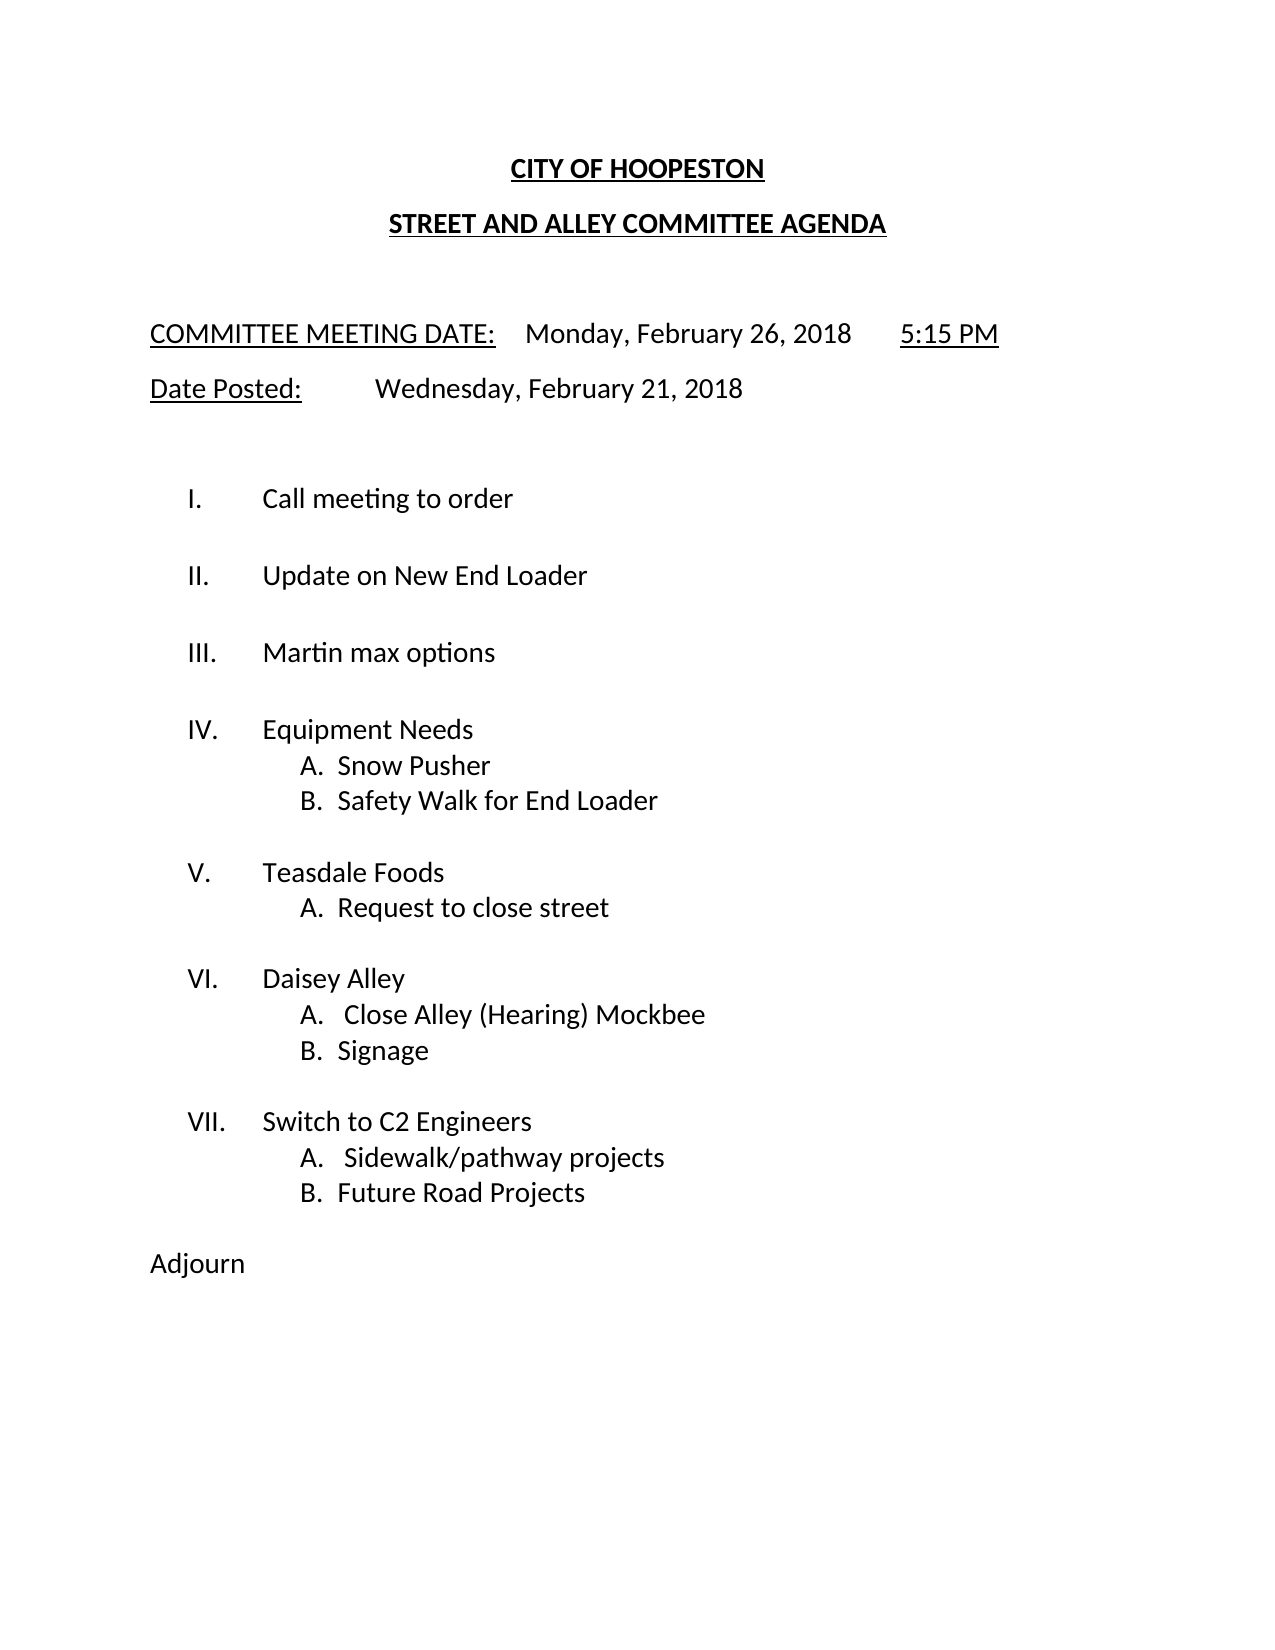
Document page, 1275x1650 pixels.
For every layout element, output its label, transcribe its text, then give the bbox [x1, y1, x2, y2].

list Call meeting to order [187, 481, 1125, 516]
list Switch to C2 Engineers [187, 1103, 1125, 1139]
list Update on New End Loader [187, 557, 1125, 593]
text Date Posted: Wednesday, February 21, 2018 [150, 370, 1125, 406]
text STREET AND ALLEY COMMITTEE AGENDA [150, 205, 1125, 241]
list Signage [300, 1032, 1125, 1067]
list Equipment Needs [187, 711, 1125, 747]
list Sidewalk/pathway projects [300, 1139, 1125, 1174]
text Adjourn [150, 1246, 1125, 1281]
list Request to close street [300, 889, 1125, 925]
list Safety Walk for End Loader [300, 782, 1125, 818]
list Close Alley (Hearing) Mockbee [300, 996, 1125, 1032]
list Teasdale Foods [187, 854, 1125, 889]
text CITY OF HOOPESTON [150, 150, 1125, 186]
list Snow Pusher [300, 747, 1125, 782]
list Martin max options [187, 634, 1125, 670]
list Daisey Alley [187, 961, 1125, 996]
text COMMITTEE MEETING DATE: Monday, February 26, 2018 5:15 PM [150, 315, 1125, 351]
list Future Road Projects [300, 1174, 1125, 1210]
